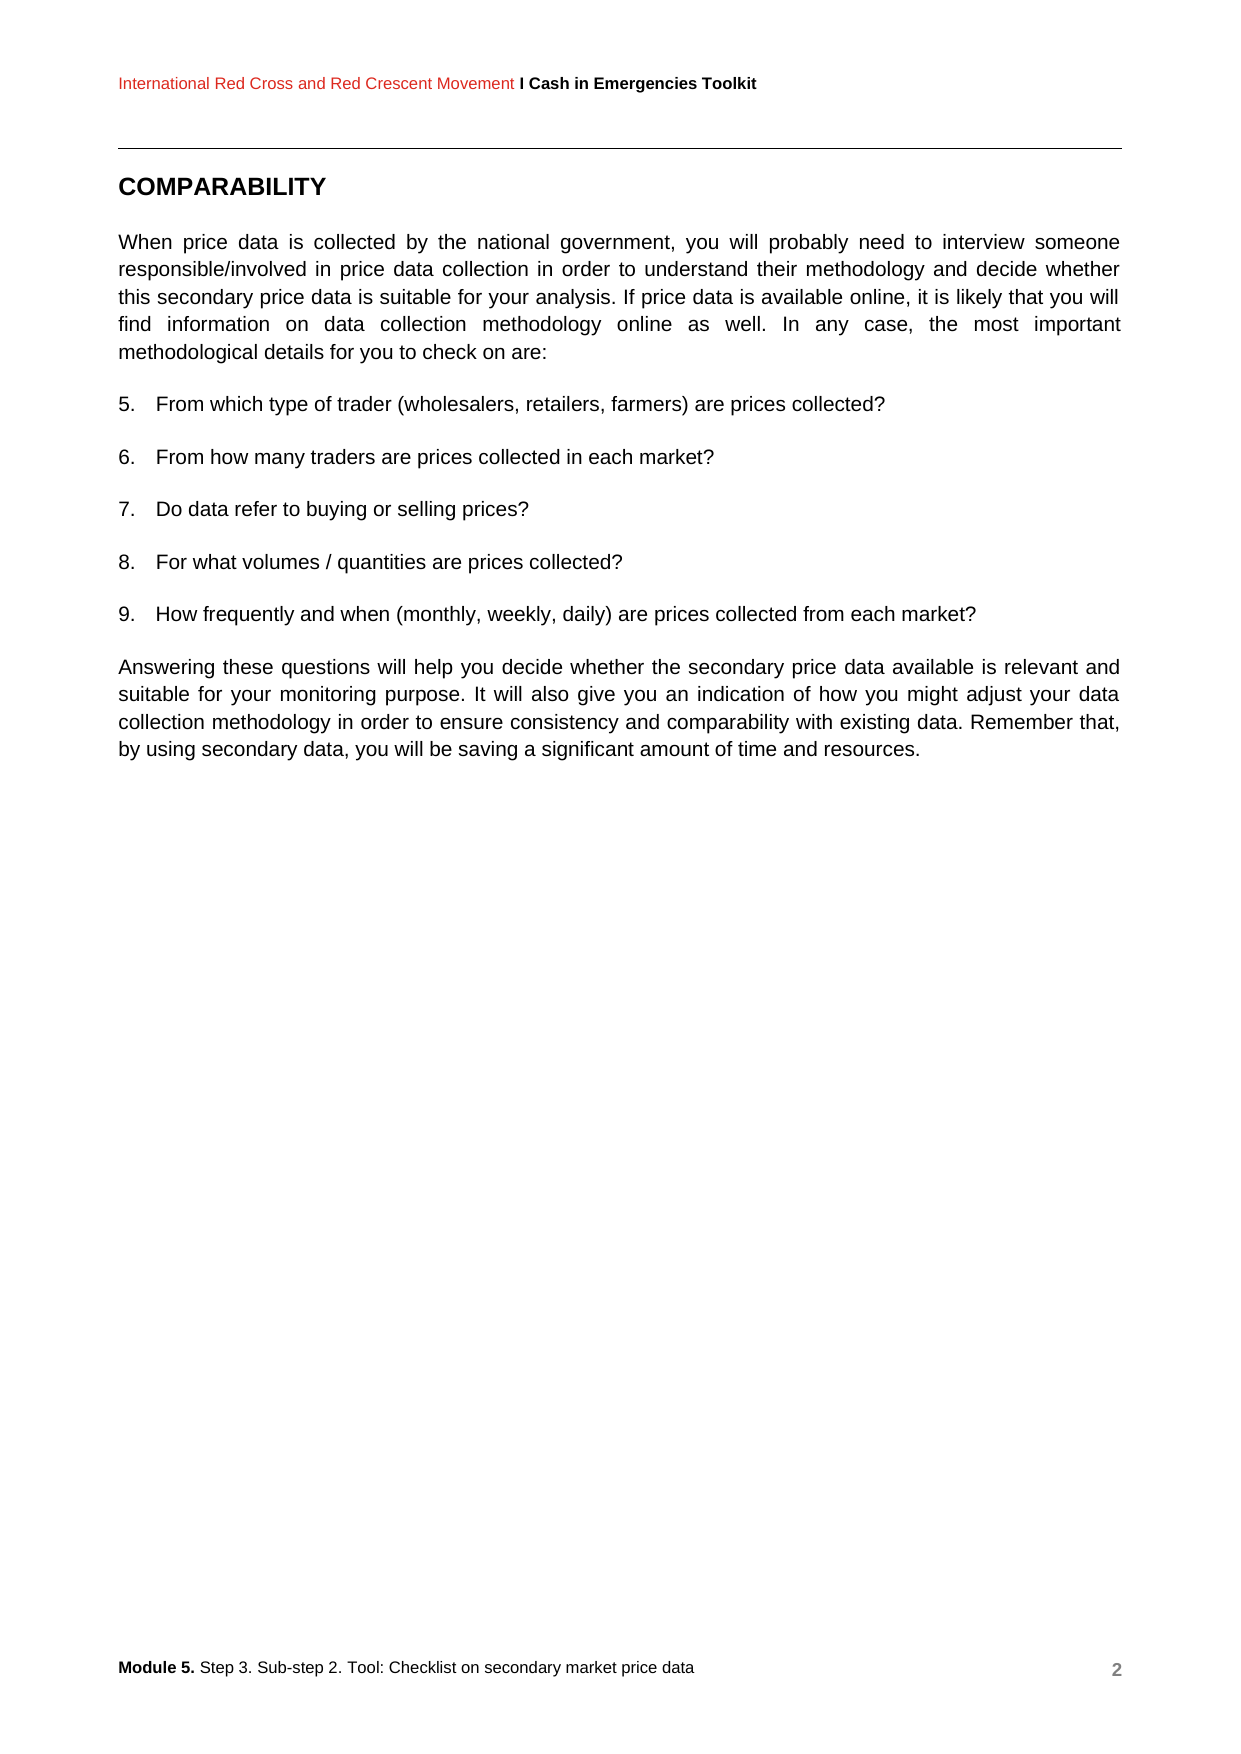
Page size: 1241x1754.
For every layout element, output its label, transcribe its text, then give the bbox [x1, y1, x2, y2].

subtitle Comparability [118, 149, 1122, 200]
list From which type of trader (wholesalers, retailers, farmers) are prices collected? [118, 392, 1122, 416]
text Answering these questions will help you decide whether the secondary price data available is relevant and suitable for your monitoring purpose. It will also give you an indication of how you might adjust your data collection methodology in order to ensure consistency and comparability with existing data. Remember that, by using secondary data, you will be saving a significant amount of time and resources. [118, 654, 1122, 761]
list How frequently and when (monthly, weekly, daily) are prices collected from each market? [118, 602, 1122, 626]
text When price data is collected by the national government, you will probably need to interview someone responsible/involved in price data collection in order to understand their methodology and decide whether this secondary price data is suitable for your analysis. If price data is available online, it is likely that you will find information on data collection methodology online as well. In any case, the most important methodological details for you to check on are: [118, 229, 1122, 363]
list From how many traders are prices collected in each market? [118, 444, 1122, 468]
list For what volumes / quantities are prices collected? [118, 549, 1122, 573]
list Do data refer to buying or selling prices? [118, 497, 1122, 521]
